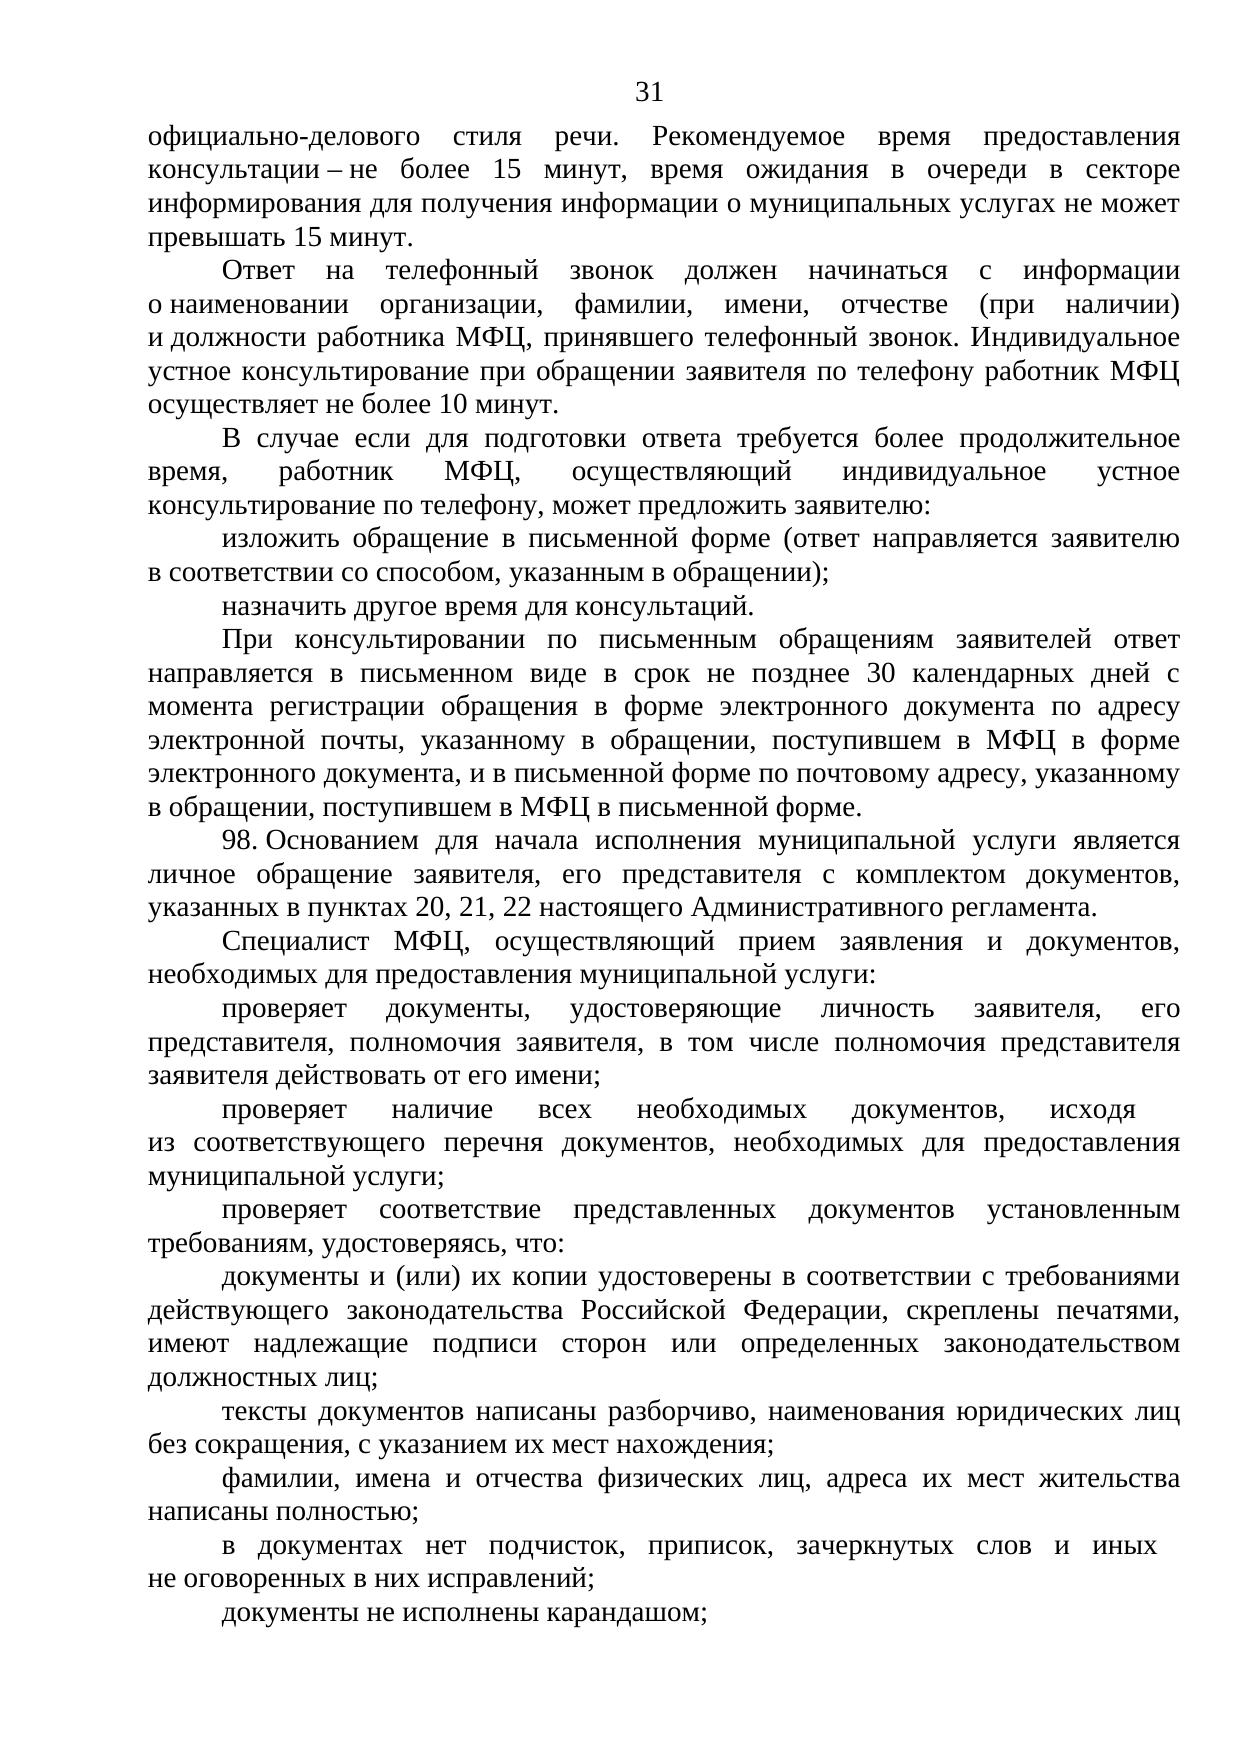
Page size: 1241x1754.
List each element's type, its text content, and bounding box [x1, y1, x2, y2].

text проверяет соответствие представленных документов установленным требованиям, удостоверяясь, что: [148, 1191, 1181, 1258]
text проверяет наличие всех необходимых документов, исходя из соответствующего перечня документов, необходимых для предоставления муниципальной услуги; [148, 1091, 1181, 1191]
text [148, 118, 1181, 252]
text тексты документов написаны разборчиво, наименования юридических лиц без сокращения, с указанием их мест нахождения; [148, 1393, 1181, 1460]
text фамилии, имена и отчества физических лиц, адреса их мест жительства написаны полностью; [148, 1460, 1181, 1527]
text изложить обращение в письменной форме (ответ направляется заявителю в соответствии со способом, указанным в обращении); [148, 521, 1181, 588]
text При консультировании по письменным обращениям заявителей ответ направляется в письменном виде в срок не позднее 30 календарных дней с момента регистрации обращения в форме электронного документа по адресу электронной почты, указанному в обращении, поступившем в МФЦ в форме электронного документа, и в письменной форме по почтовому адресу, указанному в обращении, поступившем в МФЦ в письменной форме. [148, 621, 1181, 822]
text проверяет документы, удостоверяющие личность заявителя, его представителя, полномочия заявителя, в том числе полномочия представителя заявителя действовать от его имени; [148, 990, 1181, 1091]
text назначить другое время для консультаций. [148, 588, 1181, 621]
text Ответ на телефонный звонок должен начинаться с информации о наименовании организации, фамилии, имени, отчестве (при наличии) и должности работника МФЦ, принявшего телефонный звонок. Индивидуальное устное консультирование при обращении заявителя по телефону работник МФЦ осуществляет не более 10 минут. [148, 252, 1181, 420]
text в документах нет подчисток, приписок, зачеркнутых слов и иных не оговоренных в них исправлений; [148, 1527, 1181, 1594]
text документы не исполнены карандашом; [148, 1594, 1181, 1627]
text Специалист МФЦ, осуществляющий прием заявления и документов, необходимых для предоставления муниципальной услуги: [148, 923, 1181, 990]
text документы и (или) их копии удостоверены в соответствии с требованиями действующего законодательства Российской Федерации, скреплены печатями, имеют надлежащие подписи сторон или определенных законодательством должностных лиц; [148, 1258, 1181, 1393]
text 98. Основанием для начала исполнения муниципальной услуги является личное обращение заявителя, его представителя с комплектом документов, указанных в пунктах 20, 21, 22 настоящего Административного регламента. [148, 822, 1181, 923]
text В случае если для подготовки ответа требуется более продолжительное время, работник МФЦ, осуществляющий индивидуальное устное консультирование по телефону, может предложить заявителю: [148, 420, 1181, 521]
